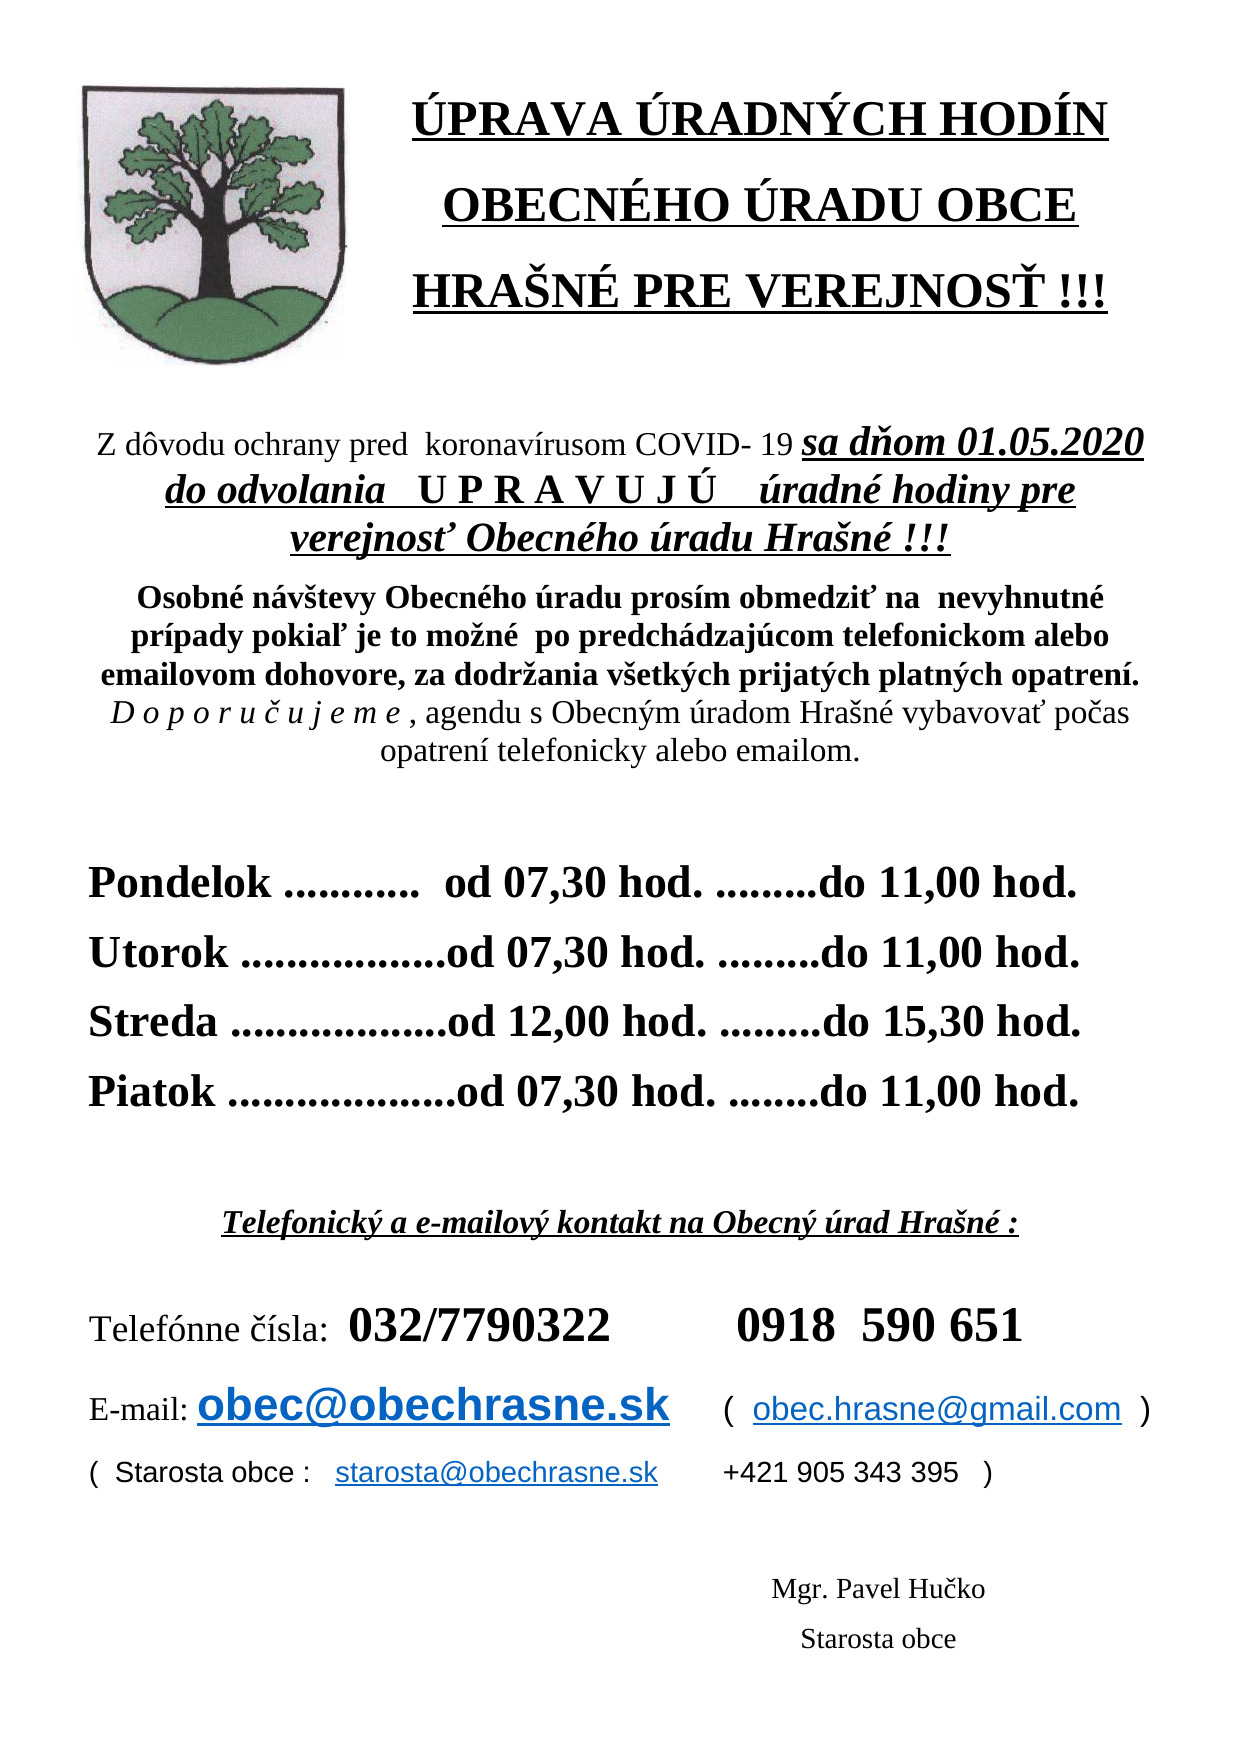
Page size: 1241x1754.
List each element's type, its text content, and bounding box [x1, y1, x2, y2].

text Pondelok ............ od 07,30 hod. .........do 11,00 hod. [89, 855, 1152, 908]
text Utorok ..................od 07,30 hod. .........do 11,00 hod. [89, 924, 1152, 977]
text Mgr. Pavel Hučko [531, 1571, 1152, 1604]
text Telefonický a e-mailový kontakt na Obecný úrad Hrašné : [89, 1202, 1152, 1240]
text Streda ...................od 12,00 hod. .........do 15,30 hod. [89, 994, 1152, 1046]
text Osobné návštevy Obecného úradu prosím obmedziť na nevyhnutné prípady pokiaľ je to možné po predchádzajúcom telefonickom alebo emailovom dohovore, za dodržania všetkých prijatých platných opatrení. D o p o r u č u j e m e , agendu s Obecným úradom Hrašné vybavovať počas opatrení telefonicky alebo emailom. [89, 577, 1152, 769]
text Z dôvodu ochrany pred koronavírusom COVID- 19 sa dňom 01.05.2020 do odvolania U P R A V U J Ú úradné hodiny pre verejnosť Obecného úradu Hrašné !!! [89, 417, 1152, 561]
text ( Starosta obce : starosta@obechrasne.sk +421 905 343 395 ) [89, 1455, 1152, 1489]
text E-mail: obec@obechrasne.sk ( obec.hrasne@gmail.com ) [89, 1378, 1152, 1431]
text ÚPRAVA ÚRADNÝCH HODÍN OBECNÉHO ÚRADU OBCE HRAŠNÉ PRE VEREJNOSŤ !!! [350, 89, 1152, 319]
picture [68, 64, 350, 364]
text Telefónne čísla: 032/7790322 0918 590 651 [89, 1295, 1152, 1353]
text Piatok ....................od 07,30 hod. ........do 11,00 hod. [89, 1063, 1152, 1116]
text Starosta obce [605, 1621, 1152, 1655]
